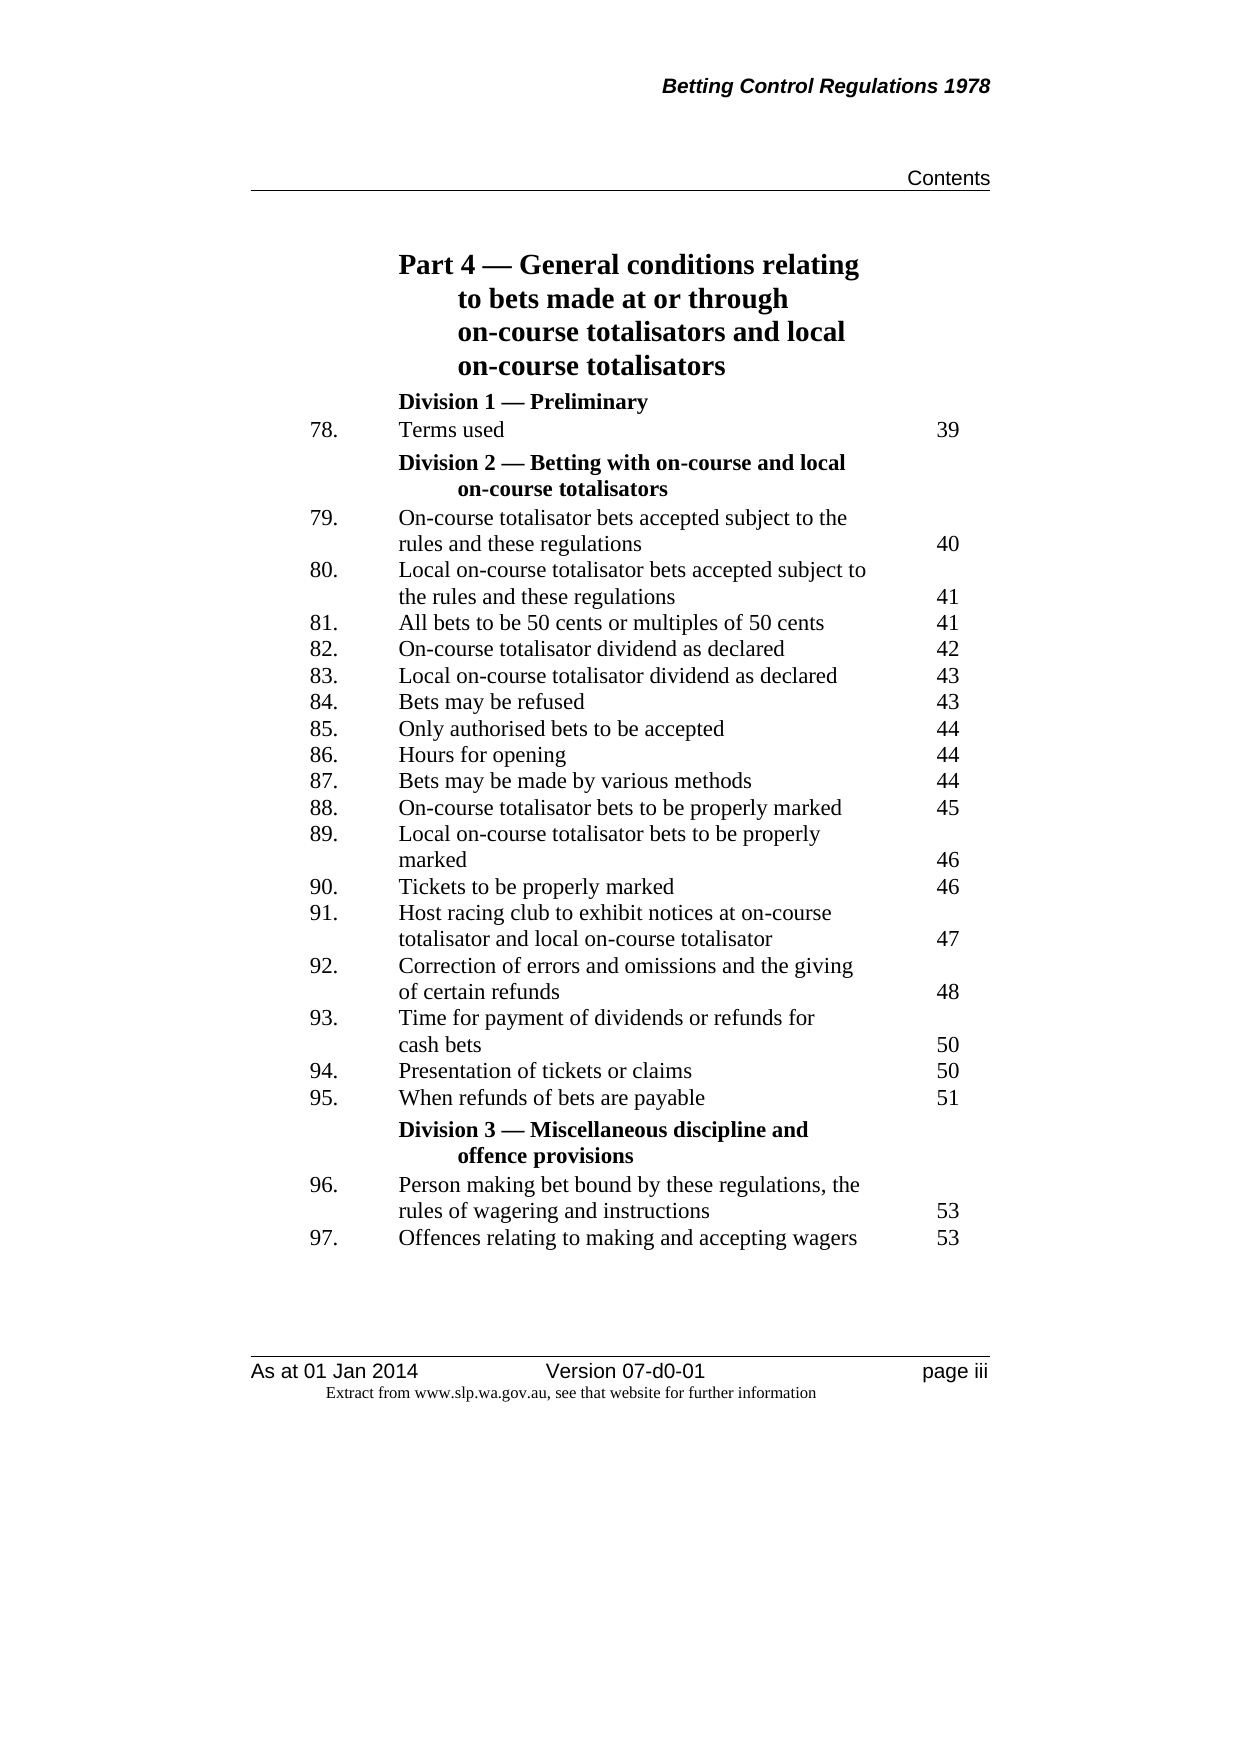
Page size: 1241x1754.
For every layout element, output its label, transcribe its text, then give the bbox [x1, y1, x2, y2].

text 89. Local on-course totalisator bets to be properly marked 46 [309, 820, 872, 873]
text Division 3 — Miscellaneous discipline and offence provisions [398, 1116, 872, 1169]
text Part 4 — General conditions relating to bets made at or through on-course totalisators and local on-course totalisators [398, 247, 872, 382]
text 85. Only authorised bets to be accepted 44 [309, 714, 872, 741]
text Division 1 — Preliminary [398, 388, 872, 414]
text 93. Time for payment of dividends or refunds for cash bets 50 [309, 1004, 872, 1057]
text 90. Tickets to be properly marked 46 [309, 873, 872, 899]
text 96. Person making bet bound by these regulations, the rules of wagering and instructions 53 [309, 1171, 872, 1224]
text 82. On-course totalisator dividend as declared 42 [309, 636, 872, 662]
text 97. Offences relating to making and accepting wagers 53 [309, 1224, 872, 1250]
text 78. Terms used 39 [309, 416, 872, 443]
text 94. Presentation of tickets or claims 50 [309, 1057, 872, 1083]
text 87. Bets may be made by various methods 44 [309, 767, 872, 794]
text 81. All bets to be 50 cents or multiples of 50 cents 41 [309, 609, 872, 636]
text 80. Local on-course totalisator bets accepted subject to the rules and these regulations 41 [309, 556, 872, 609]
text 83. Local on-course totalisator dividend as declared 43 [309, 662, 872, 688]
text Division 2 — Betting with on-course and local on-course totalisators [398, 449, 872, 502]
text 92. Correction of errors and omissions and the giving of certain refunds 48 [309, 952, 872, 1004]
text 86. Hours for opening 44 [309, 741, 872, 767]
text 95. When refunds of bets are payable 51 [309, 1083, 872, 1110]
text 91. Host racing club to exhibit notices at on-course totalisator and local on-course totalisator 47 [309, 899, 872, 952]
text 88. On-course totalisator bets to be properly marked 45 [309, 794, 872, 820]
text 79. On-course totalisator bets accepted subject to the rules and these regulations 40 [309, 504, 872, 556]
text 84. Bets may be refused 43 [309, 688, 872, 714]
